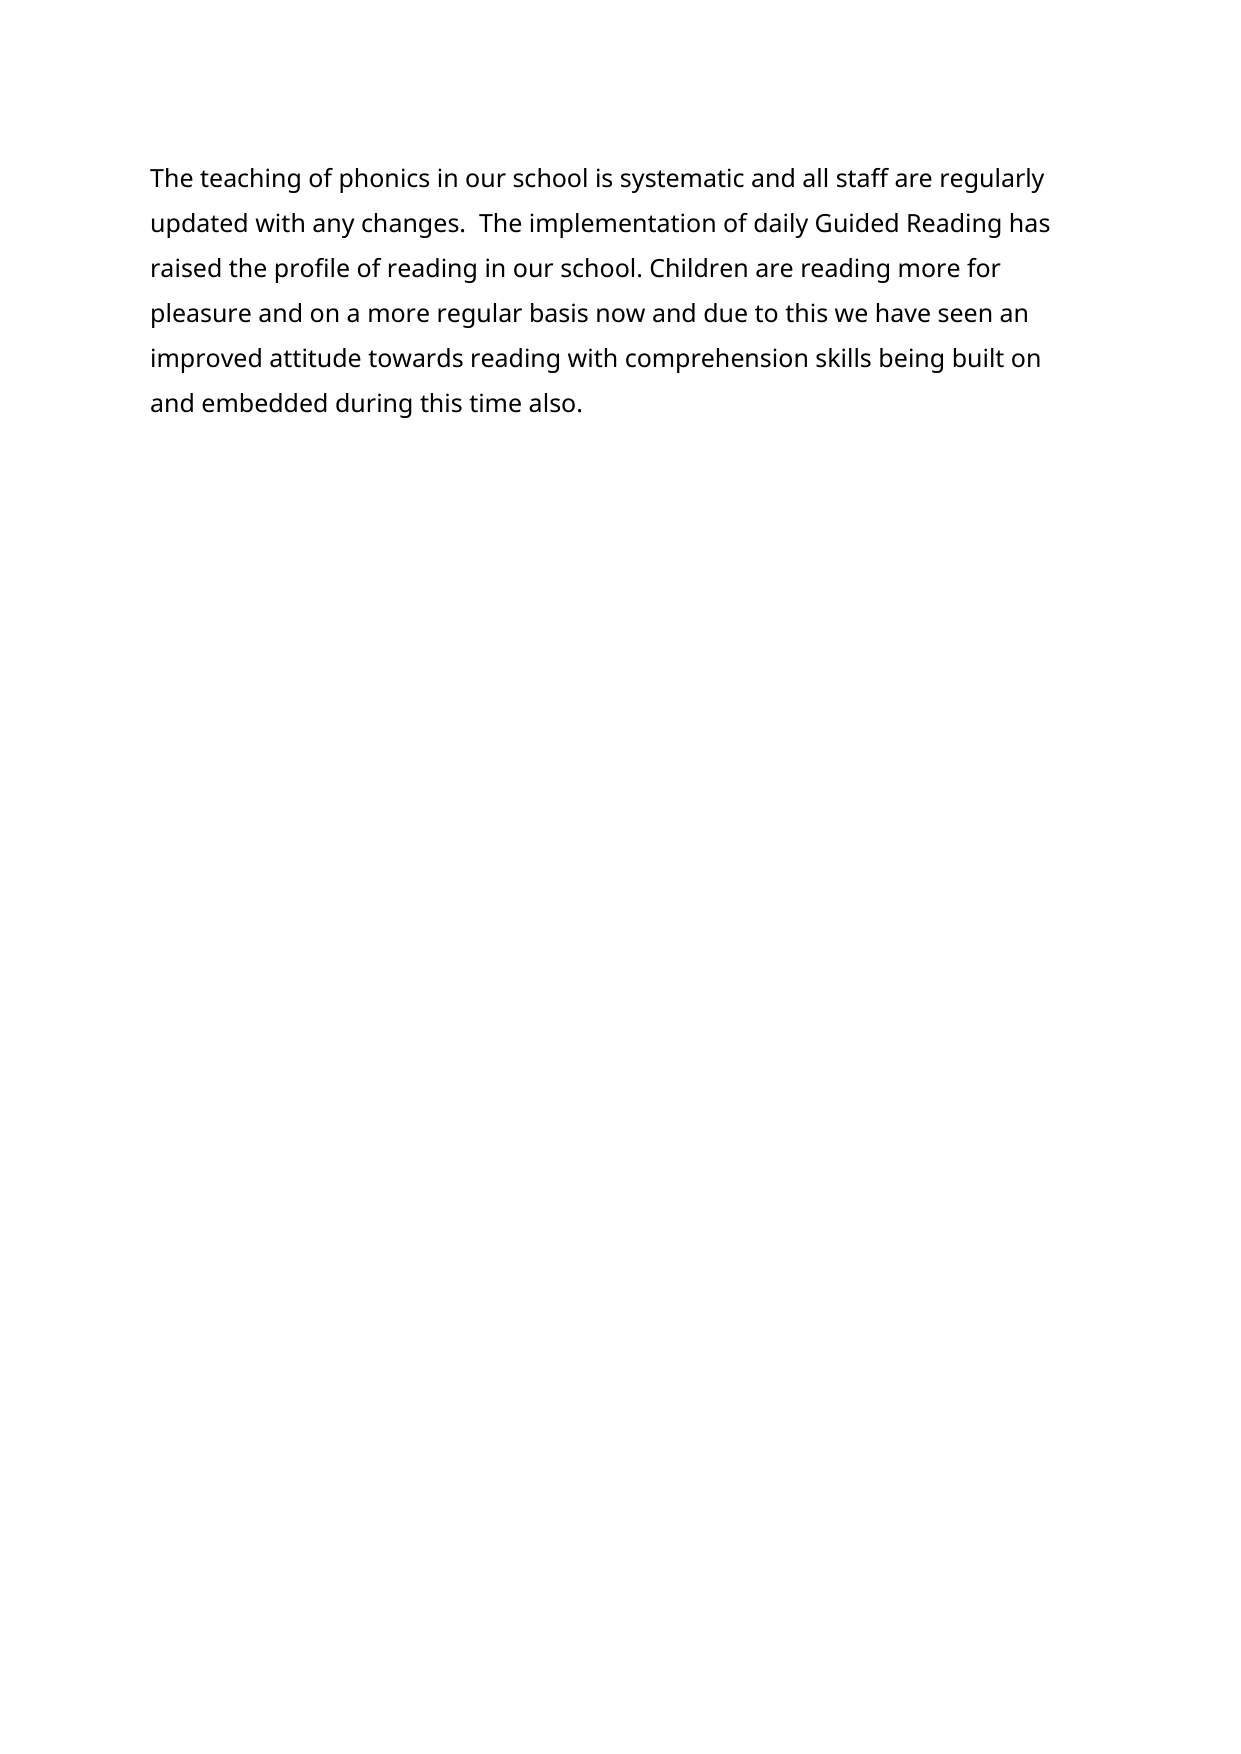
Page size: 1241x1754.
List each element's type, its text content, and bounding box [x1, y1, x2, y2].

text The teaching of phonics in our school is systematic and all staff are regularly updated with any changes. The implementation of daily Guided Reading has raised the profile of reading in our school. Children are reading more for pleasure and on a more regular basis now and due to this we have seen an improved attitude towards reading with comprehension skills being built on and embedded during this time also. [150, 150, 1090, 420]
